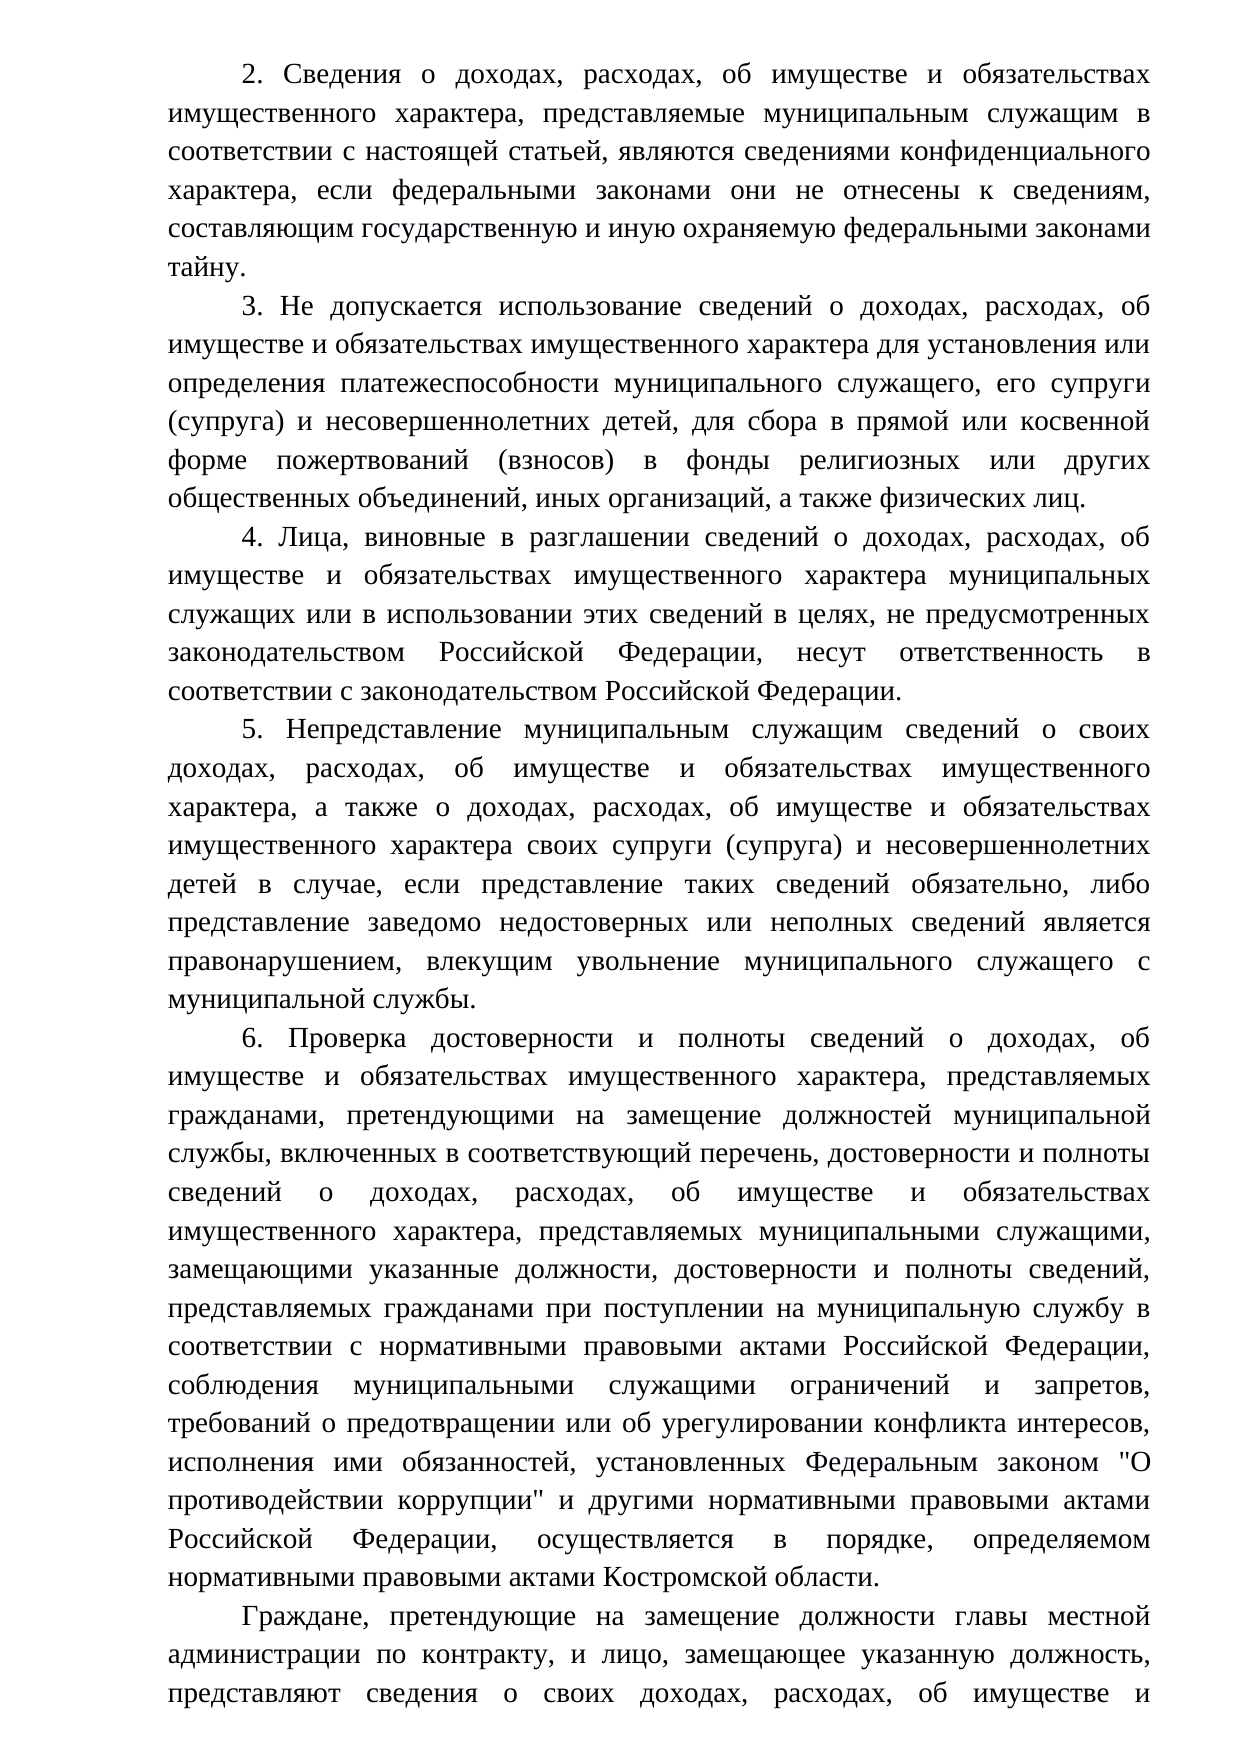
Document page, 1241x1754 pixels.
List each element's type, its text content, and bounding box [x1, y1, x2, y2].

text 4. Лица, виновные в разглашении сведений о доходах, расходах, об имуществе и обязательствах имущественного характера муниципальных служащих или в использовании этих сведений в целях, не предусмотренных законодательством Российской Федерации, несут ответственность в соответствии с законодательством Российской Федерации. [168, 519, 1151, 707]
text 3. Не допускается использование сведений о доходах, расходах, об имуществе и обязательствах имущественного характера для установления или определения платежеспособности муниципального служащего, его супруги (супруга) и несовершеннолетних детей, для сбора в прямой или косвенной форме пожертвований (взносов) в фонды религиозных или других общественных объединений, иных организаций, а также физических лиц. [168, 288, 1151, 514]
text 2. Сведения о доходах, расходах, об имуществе и обязательствах имущественного характера, представляемые муниципальным служащим в соответствии с настоящей статьей, являются сведениями конфиденциального характера, если федеральными законами они не отнесены к сведениям, составляющим государственную и иную охраняемую федеральными законами тайну. [168, 56, 1151, 283]
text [168, 1598, 1151, 1709]
text 6. Проверка достоверности и полноты сведений о доходах, об имуществе и обязательствах имущественного характера, представляемых гражданами, претендующими на замещение должностей муниципальной службы, включенных в соответствующий перечень, достоверности и полноты сведений о доходах, расходах, об имуществе и обязательствах имущественного характера, представляемых муниципальными служащими, замещающими указанные должности, достоверности и полноты сведений, представляемых гражданами при поступлении на муниципальную службу в соответствии с нормативными правовыми актами Российской Федерации, соблюдения муниципальными служащими ограничений и запретов, требований о предотвращении или об урегулировании конфликта интересов, исполнения ими обязанностей, установленных Федеральным законом "О противодействии коррупции" и другими нормативными правовыми актами Российской Федерации, осуществляется в порядке, определяемом нормативными правовыми актами Костромской области. [168, 1020, 1151, 1593]
text 5. Непредставление муниципальным служащим сведений о своих доходах, расходах, об имуществе и обязательствах имущественного характера, а также о доходах, расходах, об имуществе и обязательствах имущественного характера своих супруги (супруга) и несовершеннолетних детей в случае, если представление таких сведений обязательно, либо представление заведомо недостоверных или неполных сведений является правонарушением, влекущим увольнение муниципального служащего с муниципальной службы. [168, 712, 1151, 1015]
